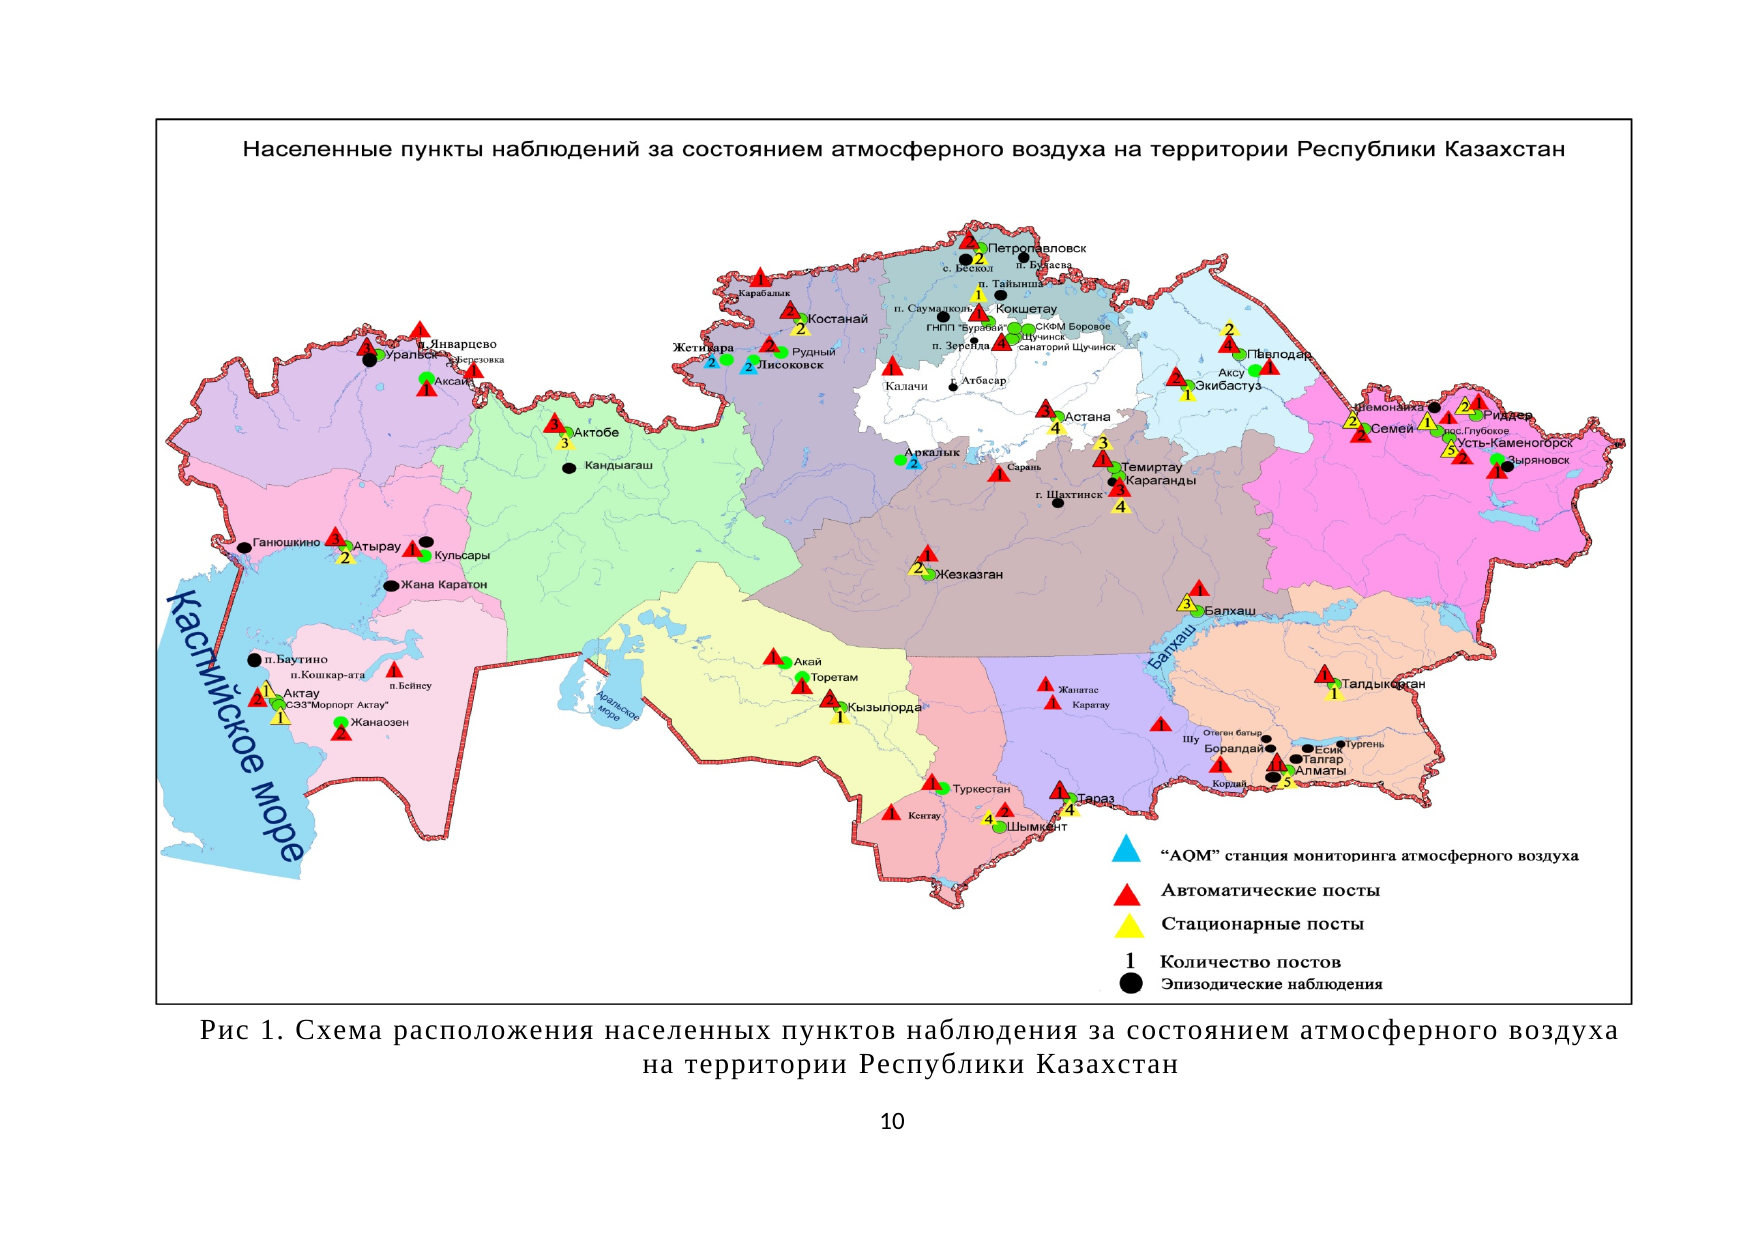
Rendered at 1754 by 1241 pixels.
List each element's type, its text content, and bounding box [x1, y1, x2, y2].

picture [148, 118, 1635, 1013]
text Рис 1. Схема расположения населенных пунктов наблюдения за состоянием атмосферного воздуха [118, 1012, 1665, 1046]
text на территории Республики Казахстан [118, 1046, 1665, 1079]
